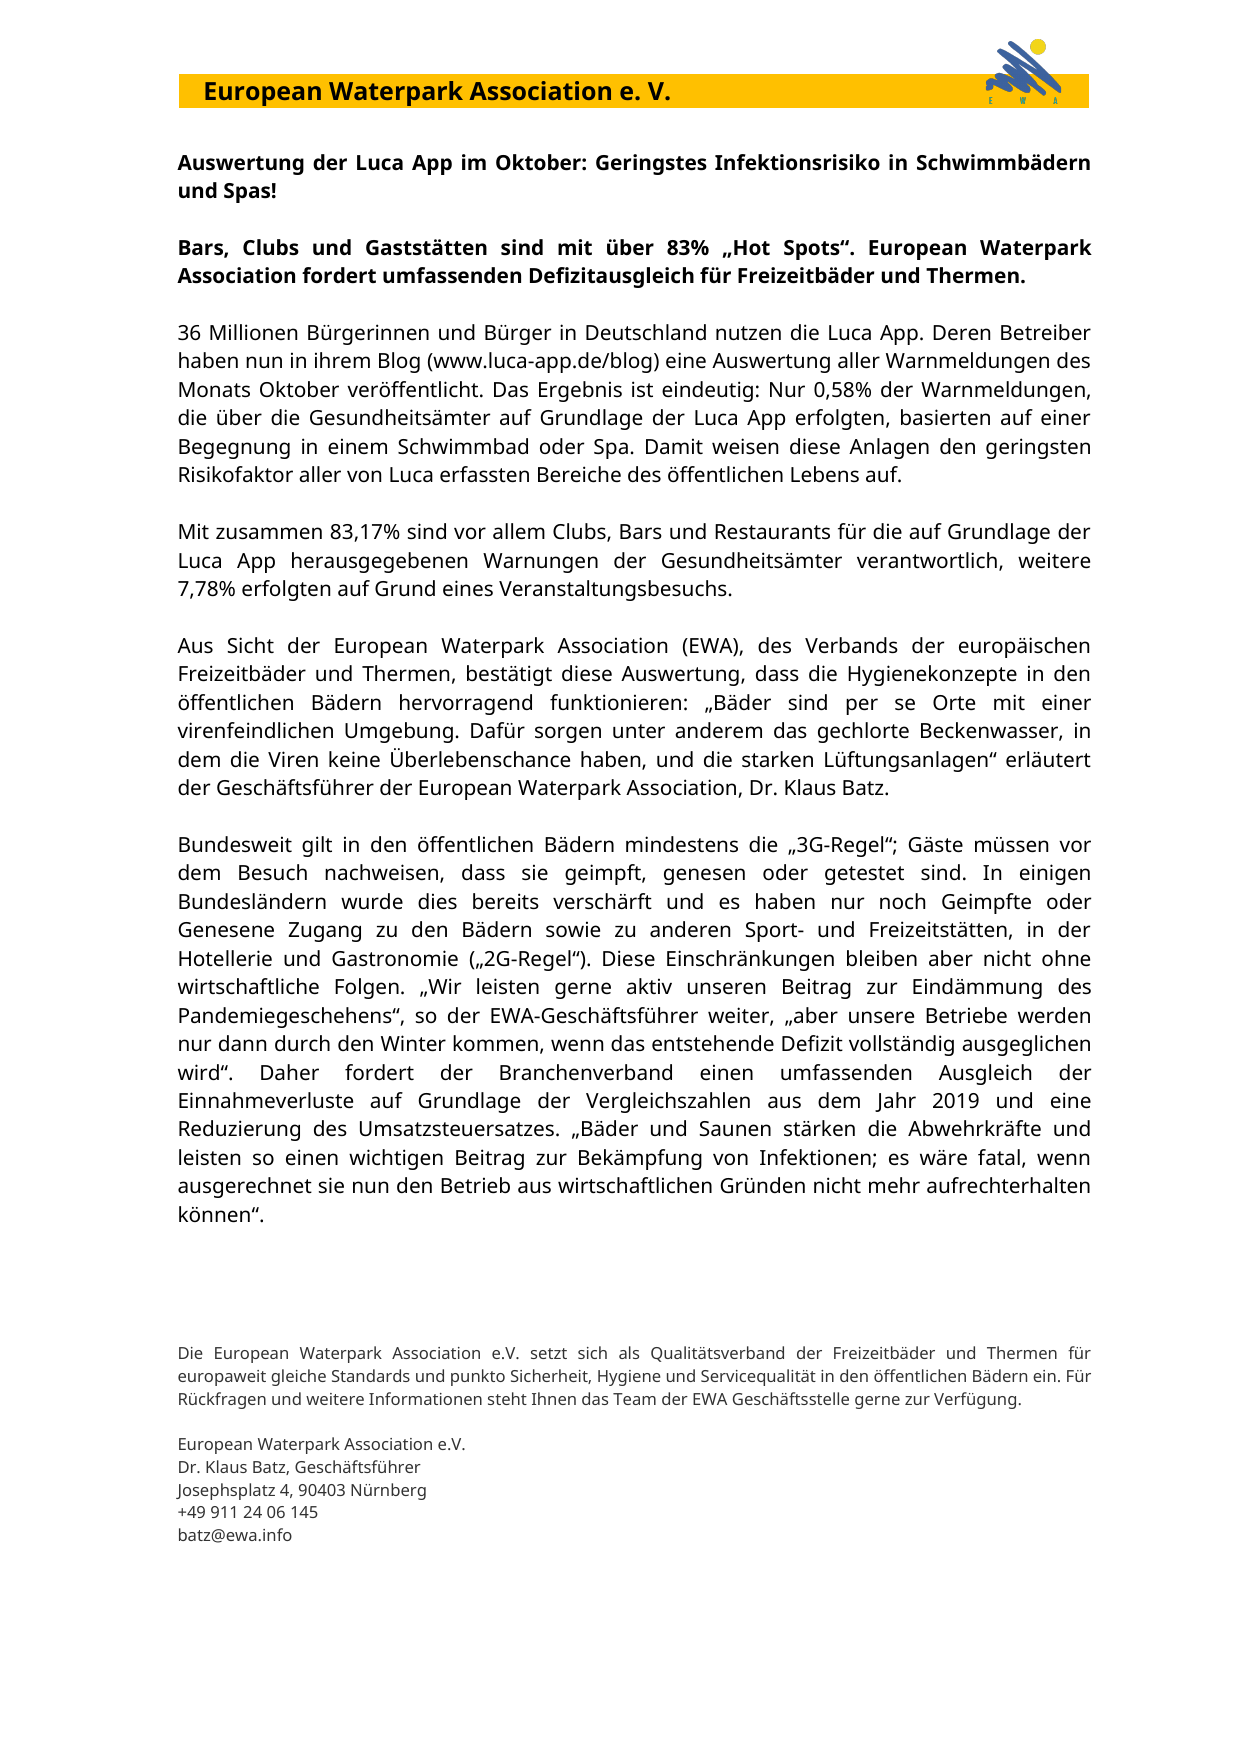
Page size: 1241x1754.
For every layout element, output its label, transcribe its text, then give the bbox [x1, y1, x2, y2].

text Auswertung der Luca App im Oktober: Geringstes Infektionsrisiko in Schwimmbädern und Spas! [177, 148, 1093, 204]
text Die European Waterpark Association e.V. setzt sich als Qualitätsverband der Freizeitbäder und Thermen für europaweit gleiche Standards und punkto Sicherheit, Hygiene und Servicequalität in den öffentlichen Bädern ein. Für Rückfragen und weitere Informationen steht Ihnen das Team der EWA Geschäftsstelle gerne zur Verfügung. [177, 1342, 1093, 1410]
text Mit zusammen 83,17% sind vor allem Clubs, Bars und Restaurants für die auf Grundlage der Luca App herausgegebenen Warnungen der Gesundheitsämter verantwortlich, weitere 7,78% erfolgten auf Grund eines Veranstaltungsbesuchs. [177, 517, 1093, 603]
text Bundesweit gilt in den öffentlichen Bädern mindestens die „3G-Regel“; Gäste müssen vor dem Besuch nachweisen, dass sie geimpft, genesen oder getestet sind. In einigen Bundesländern wurde dies bereits verschärft und es haben nur noch Geimpfte oder Genesene Zugang zu den Bädern sowie zu anderen Sport- und Freizeitstätten, in der Hotellerie und Gastronomie („2G-Regel“). Diese Einschränkungen bleiben aber nicht ohne wirtschaftliche Folgen. „Wir leisten gerne aktiv unseren Beitrag zur Eindämmung des Pandemiegeschehens“, so der EWA-Geschäftsführer weiter, „aber unsere Betriebe werden nur dann durch den Winter kommen, wenn das entstehende Defizit vollständig ausgeglichen wird“. Daher fordert der Branchenverband einen umfassenden Ausgleich der Einnahmeverluste auf Grundlage der Vergleichszahlen aus dem Jahr 2019 und eine Reduzierung des Umsatzsteuersatzes. „Bäder und Saunen stärken die Abwehrkräfte und leisten so einen wichtigen Beitrag zur Bekämpfung von Infektionen; es wäre fatal, wenn ausgerechnet sie nun den Betrieb aus wirtschaftlichen Gründen nicht mehr aufrechterhalten können“. [177, 830, 1093, 1228]
text Bars, Clubs und Gaststätten sind mit über 83% „Hot Spots“. European Waterpark Association fordert umfassenden Defizitausgleich für Freizeitbäder und Thermen. [177, 233, 1093, 290]
text 36 Millionen Bürgerinnen und Bürger in Deutschland nutzen die Luca App. Deren Betreiber haben nun in ihrem Blog (www.luca-app.de/blog) eine Auswertung aller Warnmeldungen des Monats Oktober veröffentlicht. Das Ergebnis ist eindeutig: Nur 0,58% der Warnmeldungen, die über die Gesundheitsämter auf Grundlage der Luca App erfolgten, basierten auf einer Begegnung in einem Schwimmbad oder Spa. Damit weisen diese Anlagen den geringsten Risikofaktor aller von Luca erfassten Bereiche des öffentlichen Lebens auf. [177, 318, 1093, 489]
text European Waterpark Association e.V. [177, 1433, 1093, 1456]
text +49 911 24 06 145 [177, 1501, 1093, 1524]
text Aus Sicht der European Waterpark Association (EWA), des Verbands der europäischen Freizeitbäder und Thermen, bestätigt diese Auswertung, dass die Hygienekonzepte in den öffentlichen Bädern hervorragend funktionieren: „Bäder sind per se Orte mit einer virenfeindlichen Umgebung. Dafür sorgen unter anderem das gechlorte Beckenwasser, in dem die Viren keine Überlebenschance haben, und die starken Lüftungsanlagen“ erläutert der Geschäftsführer der European Waterpark Association, Dr. Klaus Batz. [177, 631, 1093, 802]
picture [985, 39, 1062, 104]
text Josephsplatz 4, 90403 Nürnberg [177, 1478, 1093, 1501]
text Dr. Klaus Batz, Geschäftsführer [177, 1456, 1093, 1478]
text batz@ewa.info [177, 1524, 1093, 1546]
